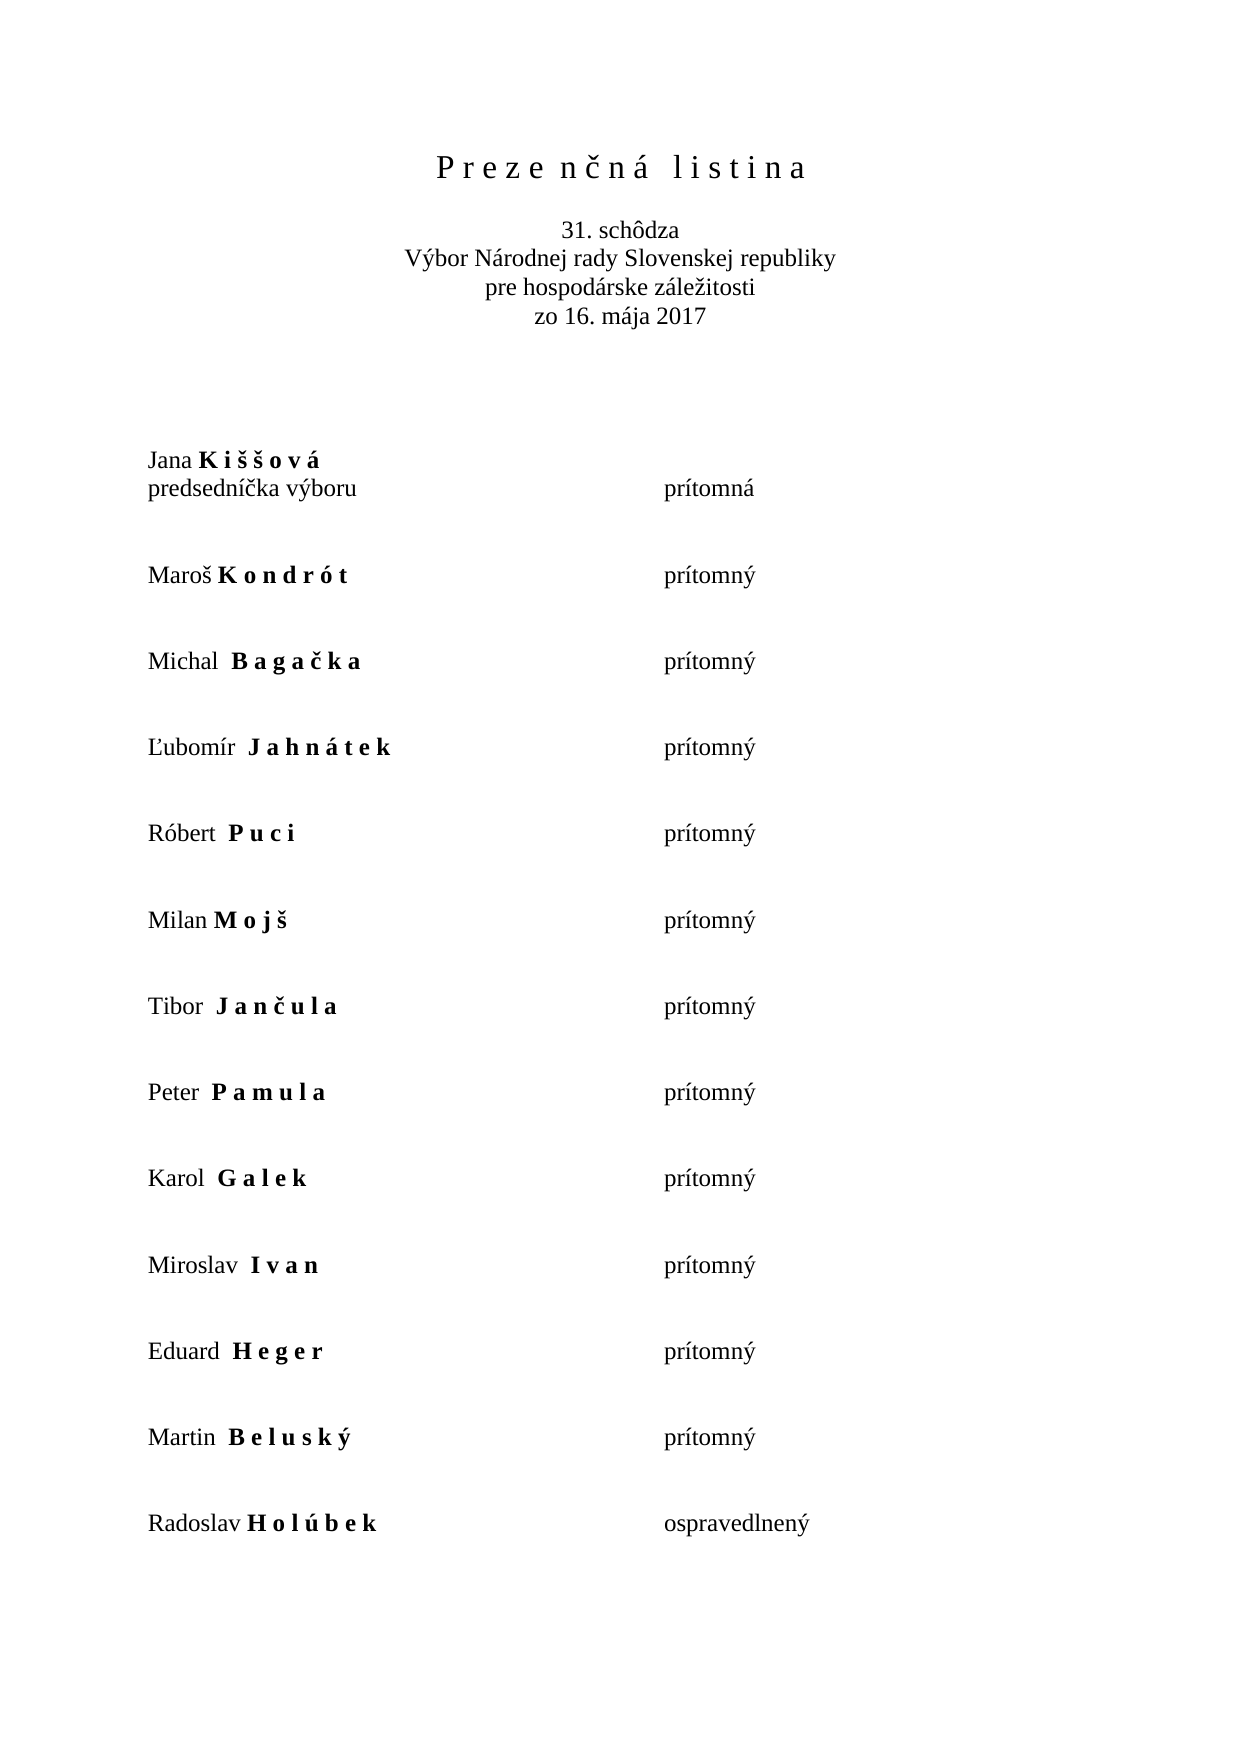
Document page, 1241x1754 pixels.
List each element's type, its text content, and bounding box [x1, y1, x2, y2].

text Milan M o j š prítomný [148, 905, 1093, 933]
text pre hospodárske záležitosti [148, 272, 1093, 301]
text P r e z e n č n á l i s t i n a [148, 148, 1093, 186]
text Tibor J a n č u l a prítomný [148, 991, 1093, 1020]
text Maroš K o n d r ó t prítomný [148, 560, 1093, 588]
text Miroslav I v a n prítomný [148, 1250, 1093, 1278]
text Ľubomír J a h n á t e k prítomný [148, 732, 1093, 761]
text Výbor Národnej rady Slovenskej republiky [148, 243, 1093, 272]
text Jana K i š š o v á [148, 445, 1093, 473]
text Martin B e l u s k ý prítomný [148, 1422, 1093, 1451]
text zo 16. mája 2017 [148, 301, 1093, 330]
text Radoslav H o l ú b e k ospravedlnený [148, 1508, 1093, 1566]
text Eduard H e g e r prítomný [148, 1336, 1093, 1365]
text Karol G a l e k prítomný [148, 1163, 1093, 1192]
text Michal B a g a č k a prítomný [148, 646, 1093, 675]
text Róbert P u c i prítomný [148, 818, 1093, 847]
text Peter P a m u l a prítomný [148, 1077, 1093, 1106]
text predsedníčka výboru prítomná [148, 473, 1093, 502]
text 31. schôdza [148, 215, 1093, 243]
